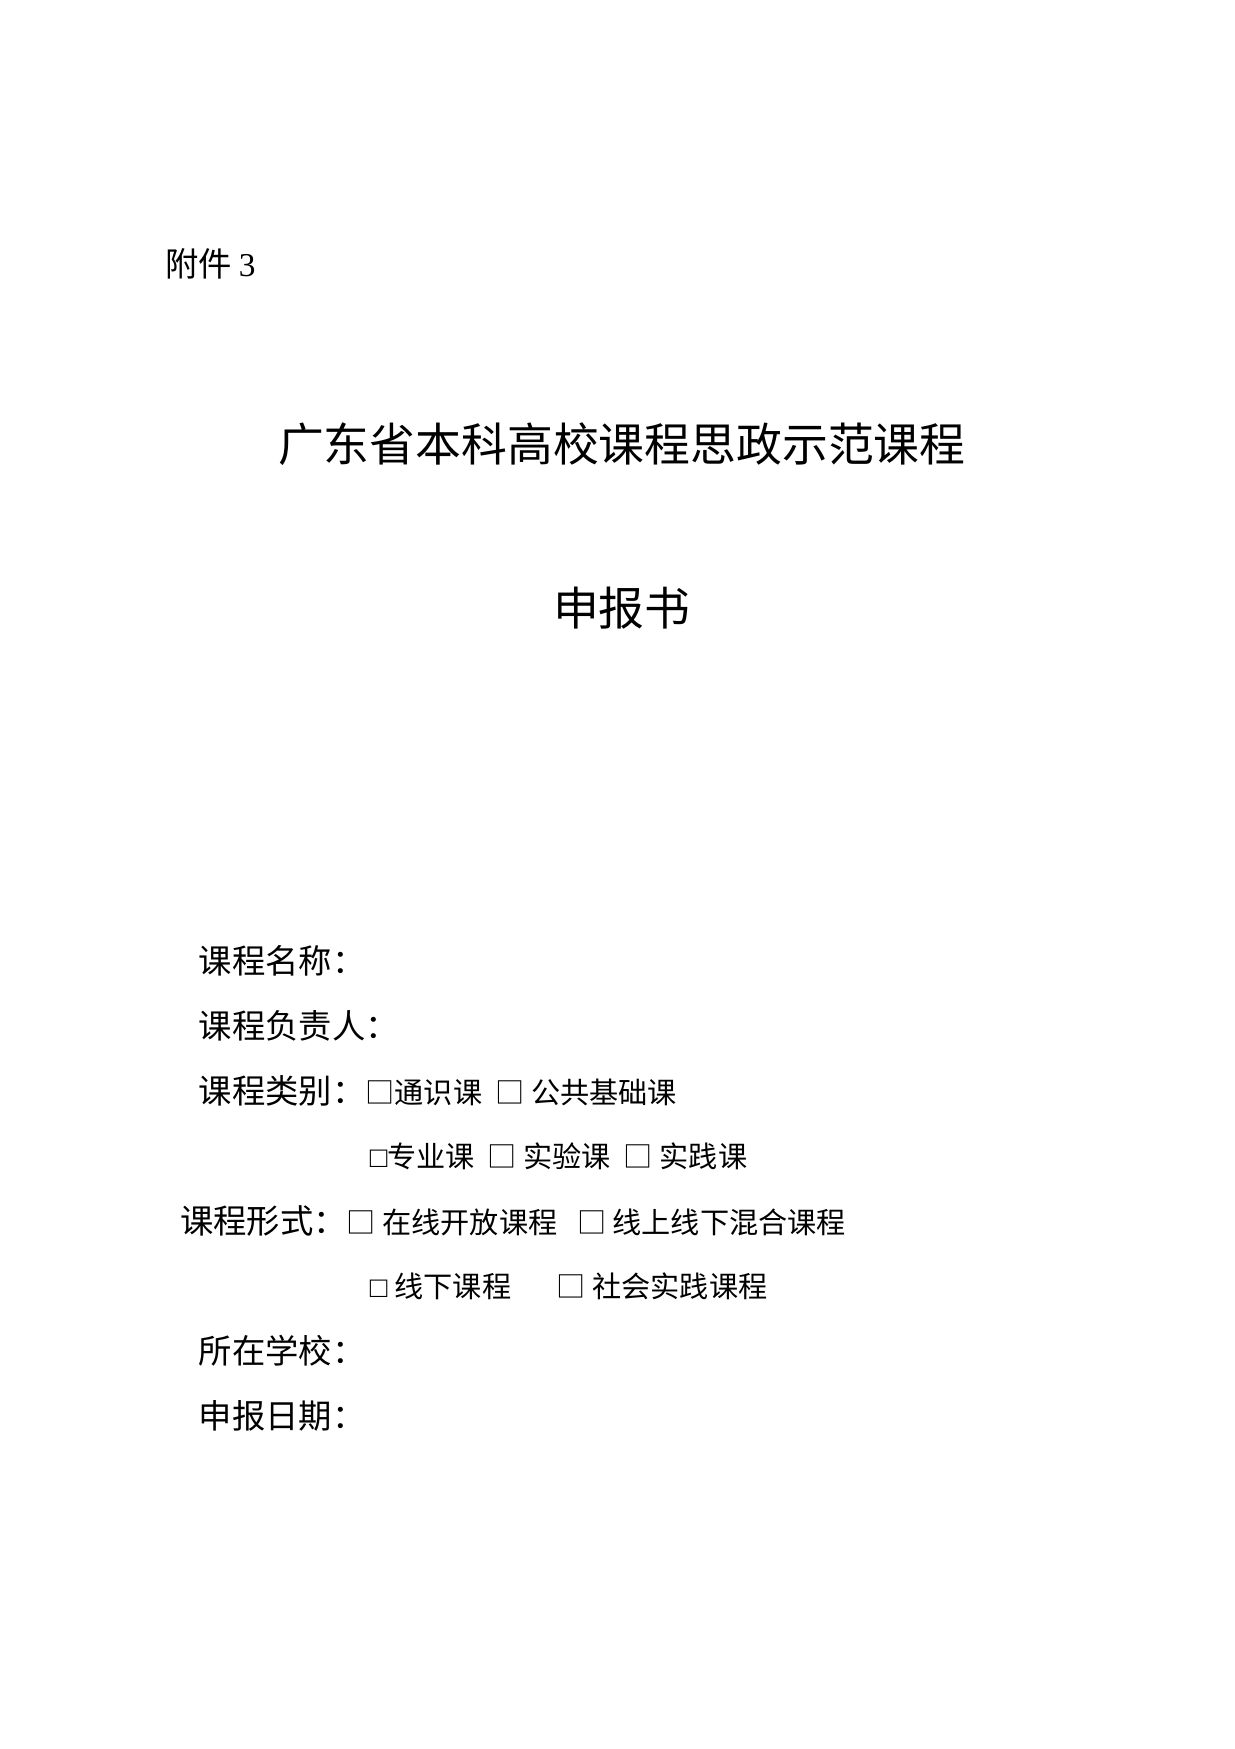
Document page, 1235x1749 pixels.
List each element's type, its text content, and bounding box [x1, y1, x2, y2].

text 广东省本科高校课程思政示范课程 [165, 392, 1078, 490]
text 申报日期： [165, 1382, 1078, 1447]
text □ 线下课程 □ 社会实践课程 [165, 1252, 1078, 1317]
text 课程负责人： [165, 992, 1078, 1057]
text 申报书 [165, 556, 1078, 654]
text 课程形式：□ 在线开放课程 □ 线上线下混合课程 [165, 1187, 1078, 1252]
text 课程名称： [165, 927, 1078, 992]
text □专业课 □ 实验课 □ 实践课 [165, 1122, 1078, 1187]
text 附件3 [165, 230, 1081, 295]
text 课程类别：□通识课 □ 公共基础课 [165, 1057, 1078, 1122]
text 所在学校： [165, 1317, 1078, 1382]
